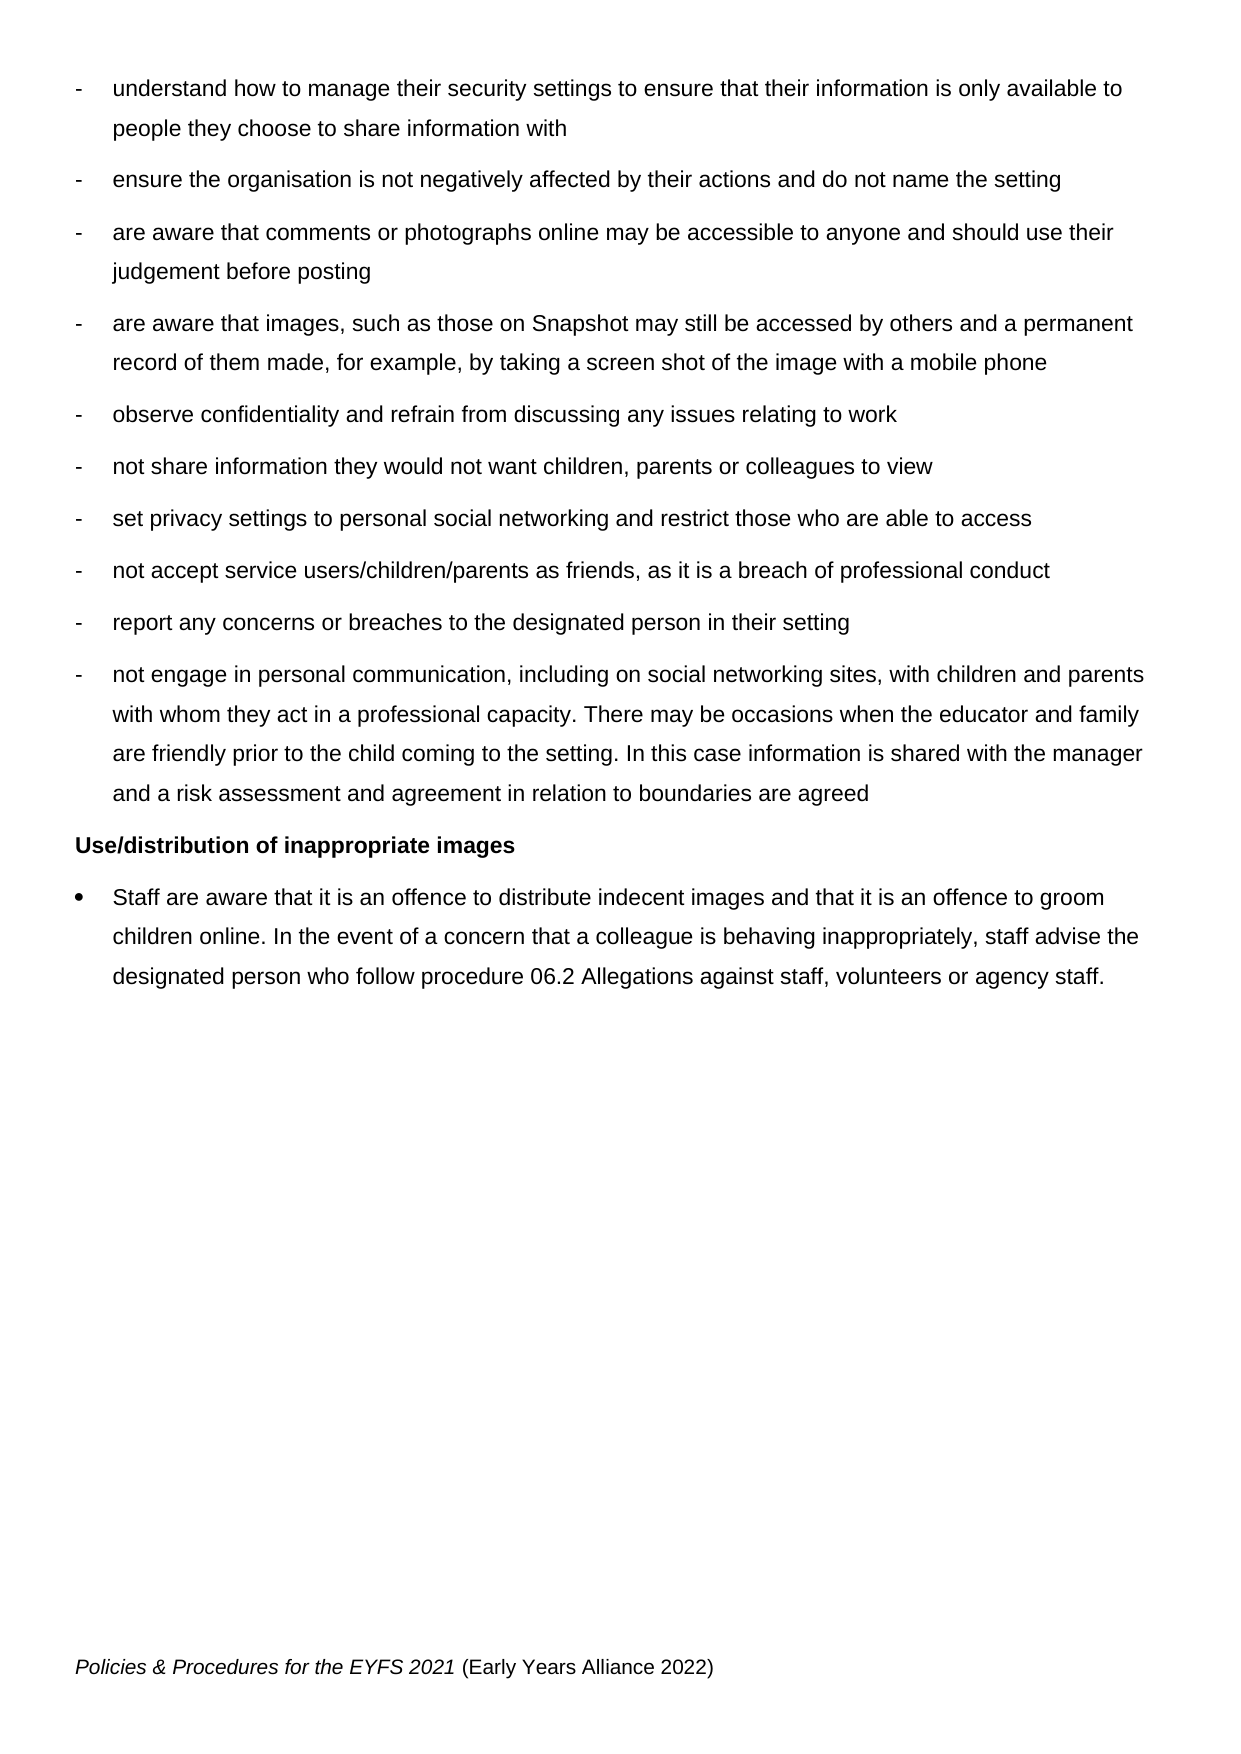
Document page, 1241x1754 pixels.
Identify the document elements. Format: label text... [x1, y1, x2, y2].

text Use/distribution of inappropriate images [75, 832, 1165, 858]
list report any concerns or breaches to the designated person in their setting [75, 609, 1165, 636]
list not accept service users/children/parents as friends, as it is a breach of professional conduct [75, 557, 1165, 584]
list understand how to manage their security settings to ensure that their information is only available to people they choose to share information with [75, 75, 1165, 141]
list are aware that comments or photographs online may be accessible to anyone and should use their judgement before posting [75, 218, 1165, 284]
list are aware that images, such as those on Snapshot may still be accessed by others and a permanent record of them made, for example, by taking a screen shot of the image with a mobile phone [75, 310, 1165, 376]
list Staff are aware that it is an offence to distribute indecent images and that it is an offence to groom children online. In the event of a concern that a colleague is behaving inappropriately, staff advise the designated person who follow procedure 06.2 Allegations against staff, volunteers or agency staff. [75, 884, 1165, 989]
list not share information they would not want children, parents or colleagues to view [75, 453, 1165, 480]
list observe confidentiality and refrain from discussing any issues relating to work [75, 401, 1165, 428]
list ensure the organisation is not negatively affected by their actions and do not name the setting [75, 166, 1165, 193]
list set privacy settings to personal social networking and restrict those who are able to access [75, 505, 1165, 532]
list not engage in personal communication, including on social networking sites, with children and parents with whom they act in a professional capacity. There may be occasions when the educator and family are friendly prior to the child coming to the setting. In this case information is shared with the manager and a risk assessment and agreement in relation to boundaries are agreed [75, 661, 1165, 806]
